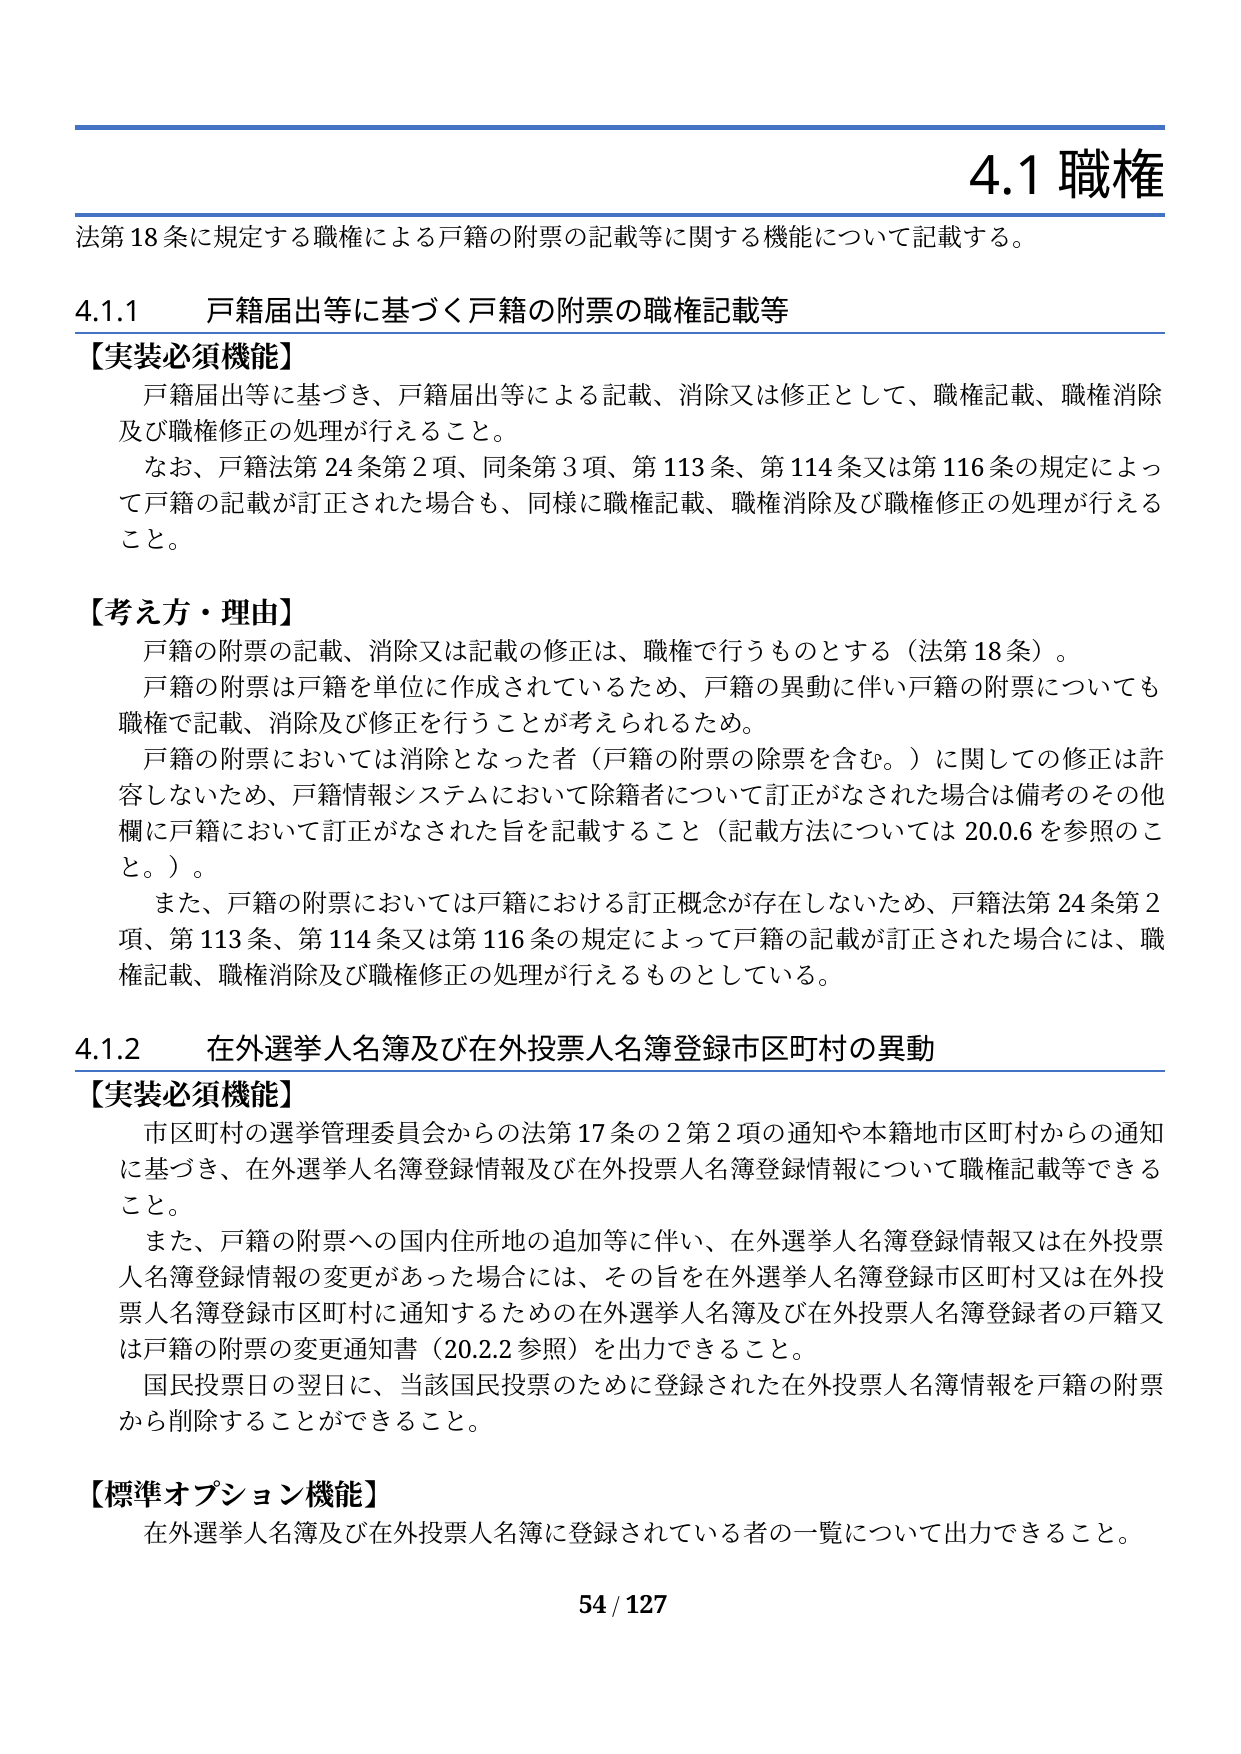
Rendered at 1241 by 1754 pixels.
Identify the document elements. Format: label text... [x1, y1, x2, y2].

text また、戸籍の附票においては戸籍における訂正概念が存在しないため、戸籍法第24条第２項、第113条、第114条又は第116条の規定によって戸籍の記載が訂正された場合には、職権記載、職権消除及び職権修正の処理が行えるものとしている。 [119, 883, 1165, 991]
text 【標準オプション機能】 [75, 1472, 1165, 1513]
subtitle 4.1.2 在外選挙人名簿及び在外投票人名簿登録市区町村の異動 [75, 1026, 1165, 1070]
text 法第18条に規定する職権による戸籍の附票の記載等に関する機能について記載する。 [75, 217, 1165, 253]
subtitle 4.1.1 戸籍届出等に基づく戸籍の附票の職権記載等 [75, 287, 1165, 332]
text なお、戸籍法第24条第２項、同条第３項、第113条、第114条又は第116条の規定によって戸籍の記載が訂正された場合も、同様に職権記載、職権消除及び職権修正の処理が行えること。 [119, 448, 1165, 556]
text 【考え方・理由】 [75, 590, 1165, 632]
subtitle 職権 [75, 130, 1165, 213]
text 市区町村の選挙管理委員会からの法第17条の２第２項の通知や本籍地市区町村からの通知に基づき、在外選挙人名簿登録情報及び在外投票人名簿登録情報について職権記載等できること。 [119, 1114, 1165, 1222]
text また、戸籍の附票への国内住所地の追加等に伴い、在外選挙人名簿登録情報又は在外投票人名簿登録情報の変更があった場合には、その旨を在外選挙人名簿登録市区町村又は在外投票人名簿登録市区町村に通知するための在外選挙人名簿及び在外投票人名簿登録者の戸籍又は戸籍の附票の変更通知書（20.2.2参照）を出力できること。 [119, 1222, 1165, 1366]
text 【実装必須機能】 [75, 334, 1165, 376]
text 国民投票日の翌日に、当該国民投票のために登録された在外投票人名簿情報を戸籍の附票から削除することができること。 [119, 1366, 1165, 1438]
text 戸籍の附票の記載、消除又は記載の修正は、職権で行うものとする（法第18条）。 [119, 632, 1165, 668]
text 在外選挙人名簿及び在外投票人名簿に登録されている者の一覧について出力できること。 [119, 1513, 1165, 1549]
text 戸籍の附票は戸籍を単位に作成されているため、戸籍の異動に伴い戸籍の附票についても職権で記載、消除及び修正を行うことが考えられるため。 [119, 668, 1165, 739]
text 【実装必須機能】 [75, 1072, 1165, 1114]
text 戸籍届出等に基づき、戸籍届出等による記載、消除又は修正として、職権記載、職権消除及び職権修正の処理が行えること。 [119, 376, 1165, 448]
text 戸籍の附票においては消除となった者（戸籍の附票の除票を含む。）に関しての修正は許容しないため、戸籍情報システムにおいて除籍者について訂正がなされた場合は備考のその他欄に戸籍において訂正がなされた旨を記載すること（記載方法については20.0.6を参照のこと。）。 [119, 739, 1165, 883]
